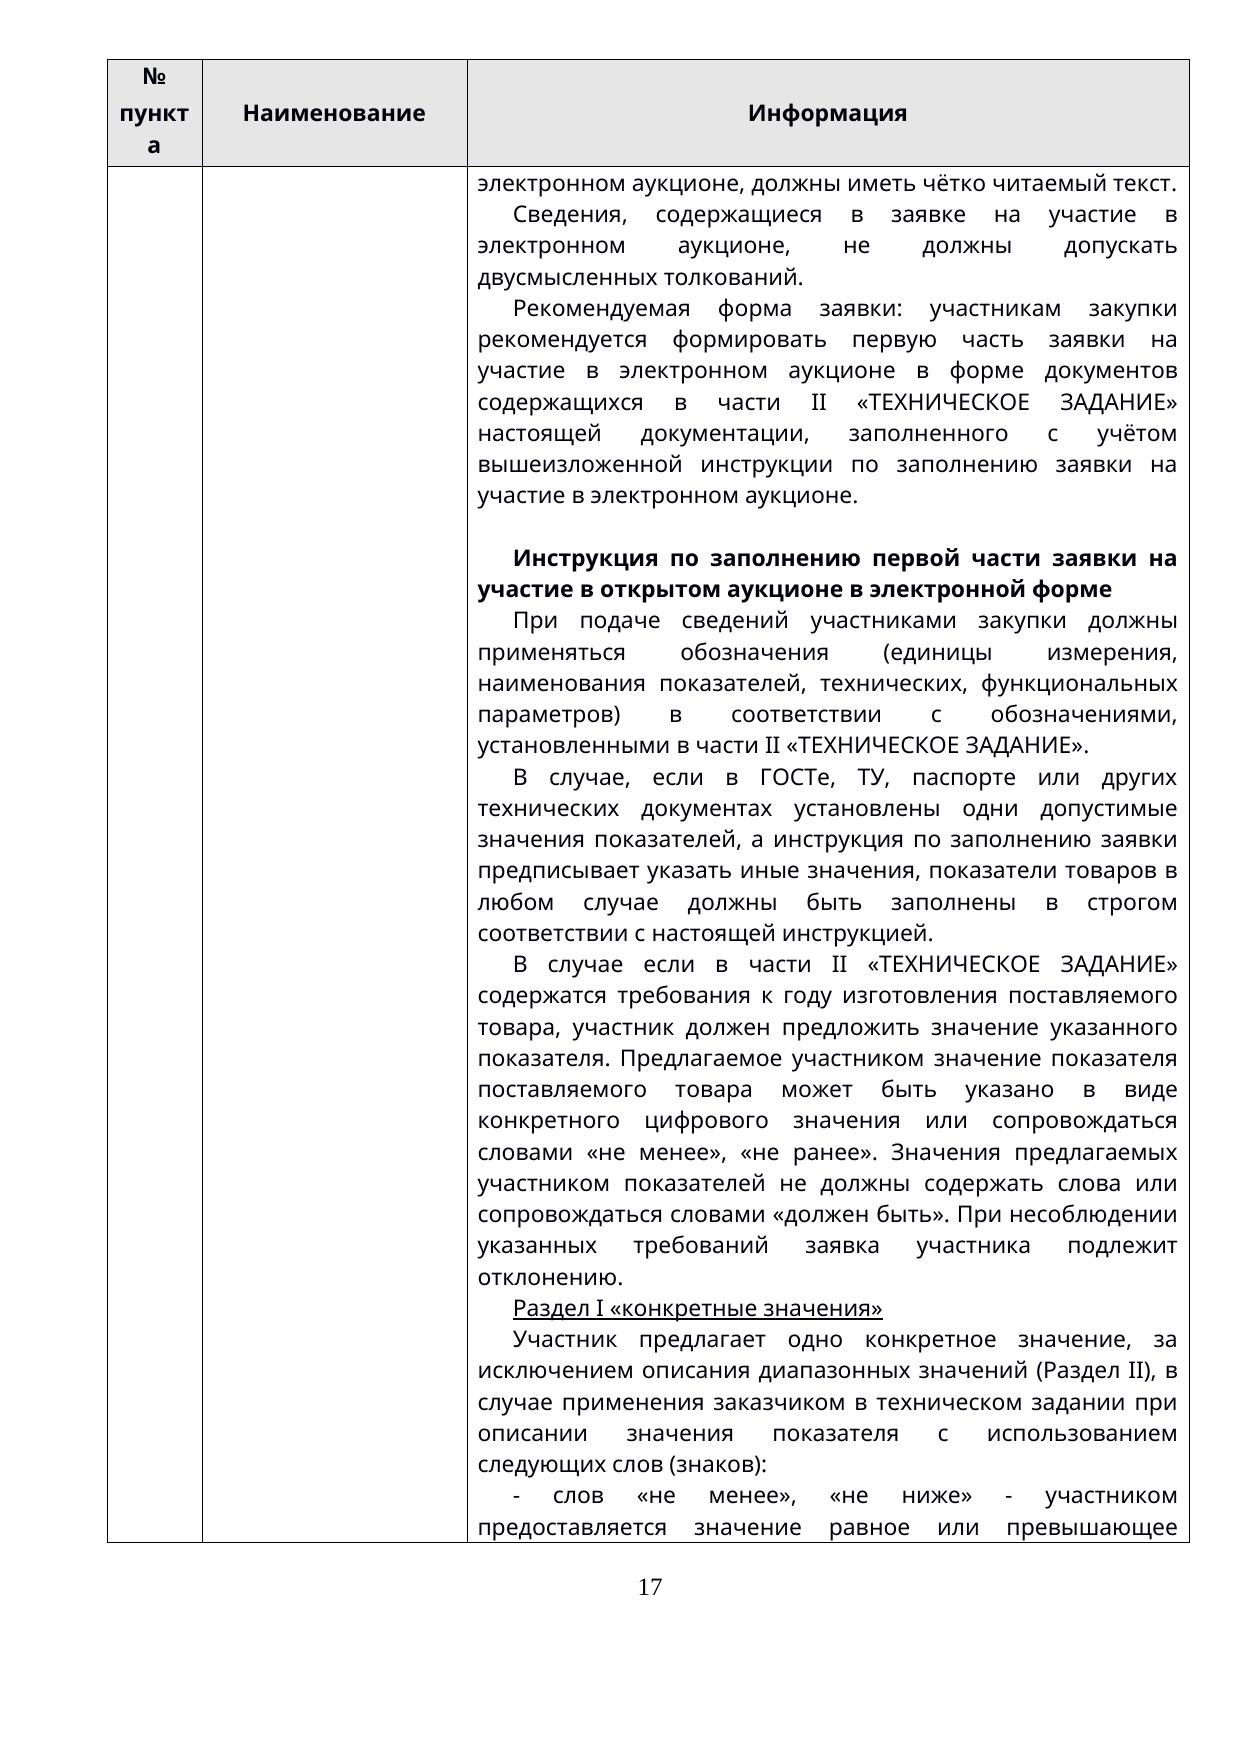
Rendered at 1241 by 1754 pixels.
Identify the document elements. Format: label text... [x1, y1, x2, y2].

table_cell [203, 167, 467, 1542]
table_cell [468, 167, 1189, 1542]
table_header № пункта [108, 60, 202, 166]
table_cell [108, 167, 202, 1542]
table_header Информация [468, 60, 1189, 166]
table_header Наименование [203, 60, 467, 166]
